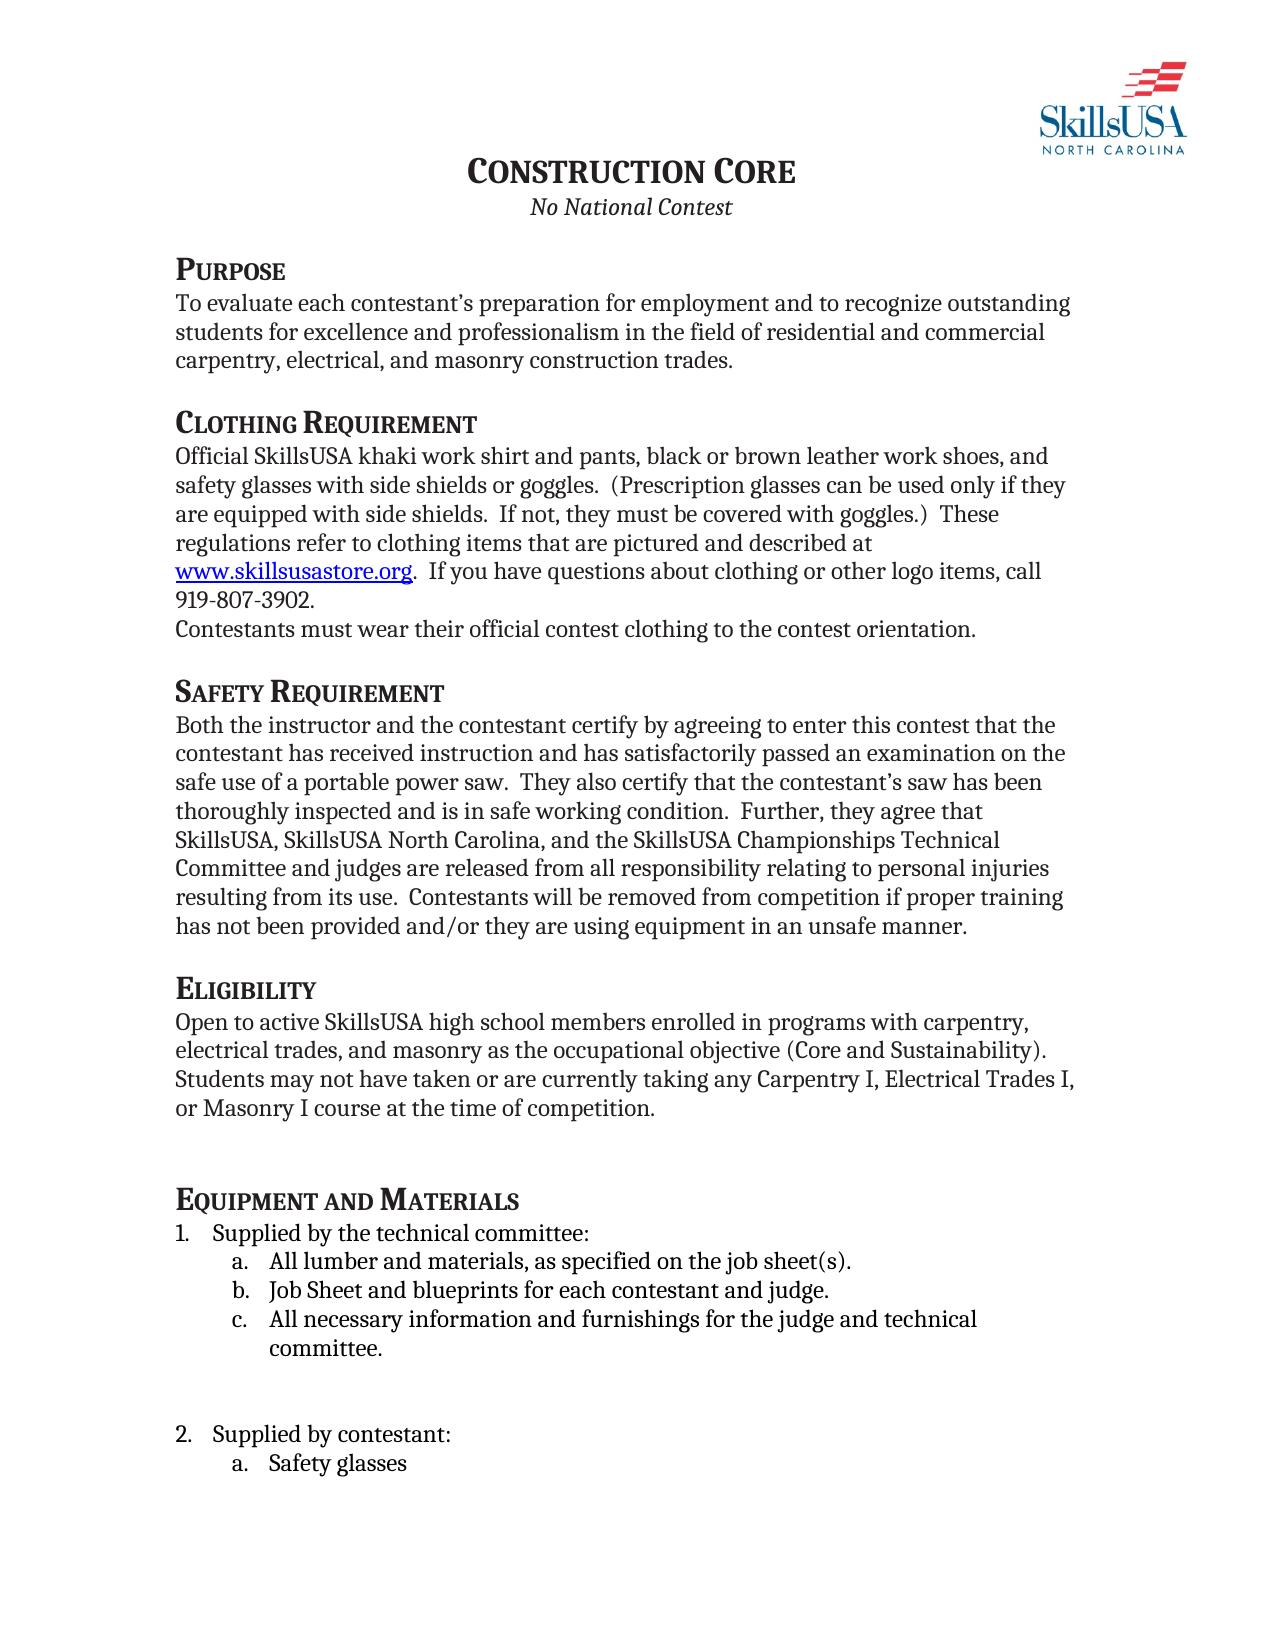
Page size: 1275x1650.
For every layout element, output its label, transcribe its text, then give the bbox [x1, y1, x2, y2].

text PURPOSE [175, 251, 1087, 289]
text To evaluate each contestant’s preparation for employment and to recognize outstanding students for excellence and professionalism in the field of residential and commercial carpentry, electrical, and masonry construction trades. [175, 289, 1087, 375]
text b. Job Sheet and blueprints for each contestant and judge. [232, 1276, 1087, 1305]
text No National Contest [175, 193, 1087, 222]
text Open to active SkillsUSA high school members enrolled in programs with carpentry, electrical trades, and masonry as the occupational objective (Core and Sustainability). Students may not have taken or are currently taking any Carpentry I, Electrical Trades I, or Masonry I course at the time of competition. [175, 1008, 1087, 1123]
picture [1009, 31, 1218, 185]
text 2. Supplied by contestant: [175, 1420, 1087, 1448]
text a. Safety glasses [232, 1448, 1087, 1477]
text EQUIPMENT AND MATERIALS [175, 1180, 1087, 1218]
text Official SkillsUSA khaki work shirt and pants, black or brown leather work shoes, and safety glasses with side shields or goggles. (Prescription glasses can be used only if they are equipped with side shields. If not, they must be covered with goggles.) These regulations refer to clothing items that are pictured and described at www.skillsusastore.org. If you have questions about clothing or other logo items, call 919-807-3902. [175, 442, 1087, 615]
text a. All lumber and materials, as specified on the job sheet(s). [232, 1247, 1087, 1276]
text ELIGIBILITY [175, 969, 1087, 1008]
text CONSTRUCTION CORE [175, 150, 1087, 193]
text CLOTHING REQUIREMENT [175, 404, 1087, 442]
text 1. Supplied by the technical committee: [175, 1218, 1087, 1247]
text Both the instructor and the contestant certify by agreeing to enter this contest that the contestant has received instruction and has satisfactorily passed an examination on the safe use of a portable power saw. They also certify that the contestant’s saw has been thoroughly inspected and is in safe working condition. Further, they agree that SkillsUSA, SkillsUSA North Carolina, and the SkillsUSA Championships Technical Committee and judges are released from all responsibility relating to personal injuries resulting from its use. Contestants will be removed from competition if proper training has not been provided and/or they are using equipment in an unsafe manner. [175, 711, 1087, 941]
text Contestants must wear their official contest clothing to the contest orientation. [175, 615, 1087, 643]
text SAFETY REQUIREMENT [175, 672, 1087, 711]
text c. All necessary information and furnishings for the judge and technical committee. [232, 1305, 1087, 1362]
